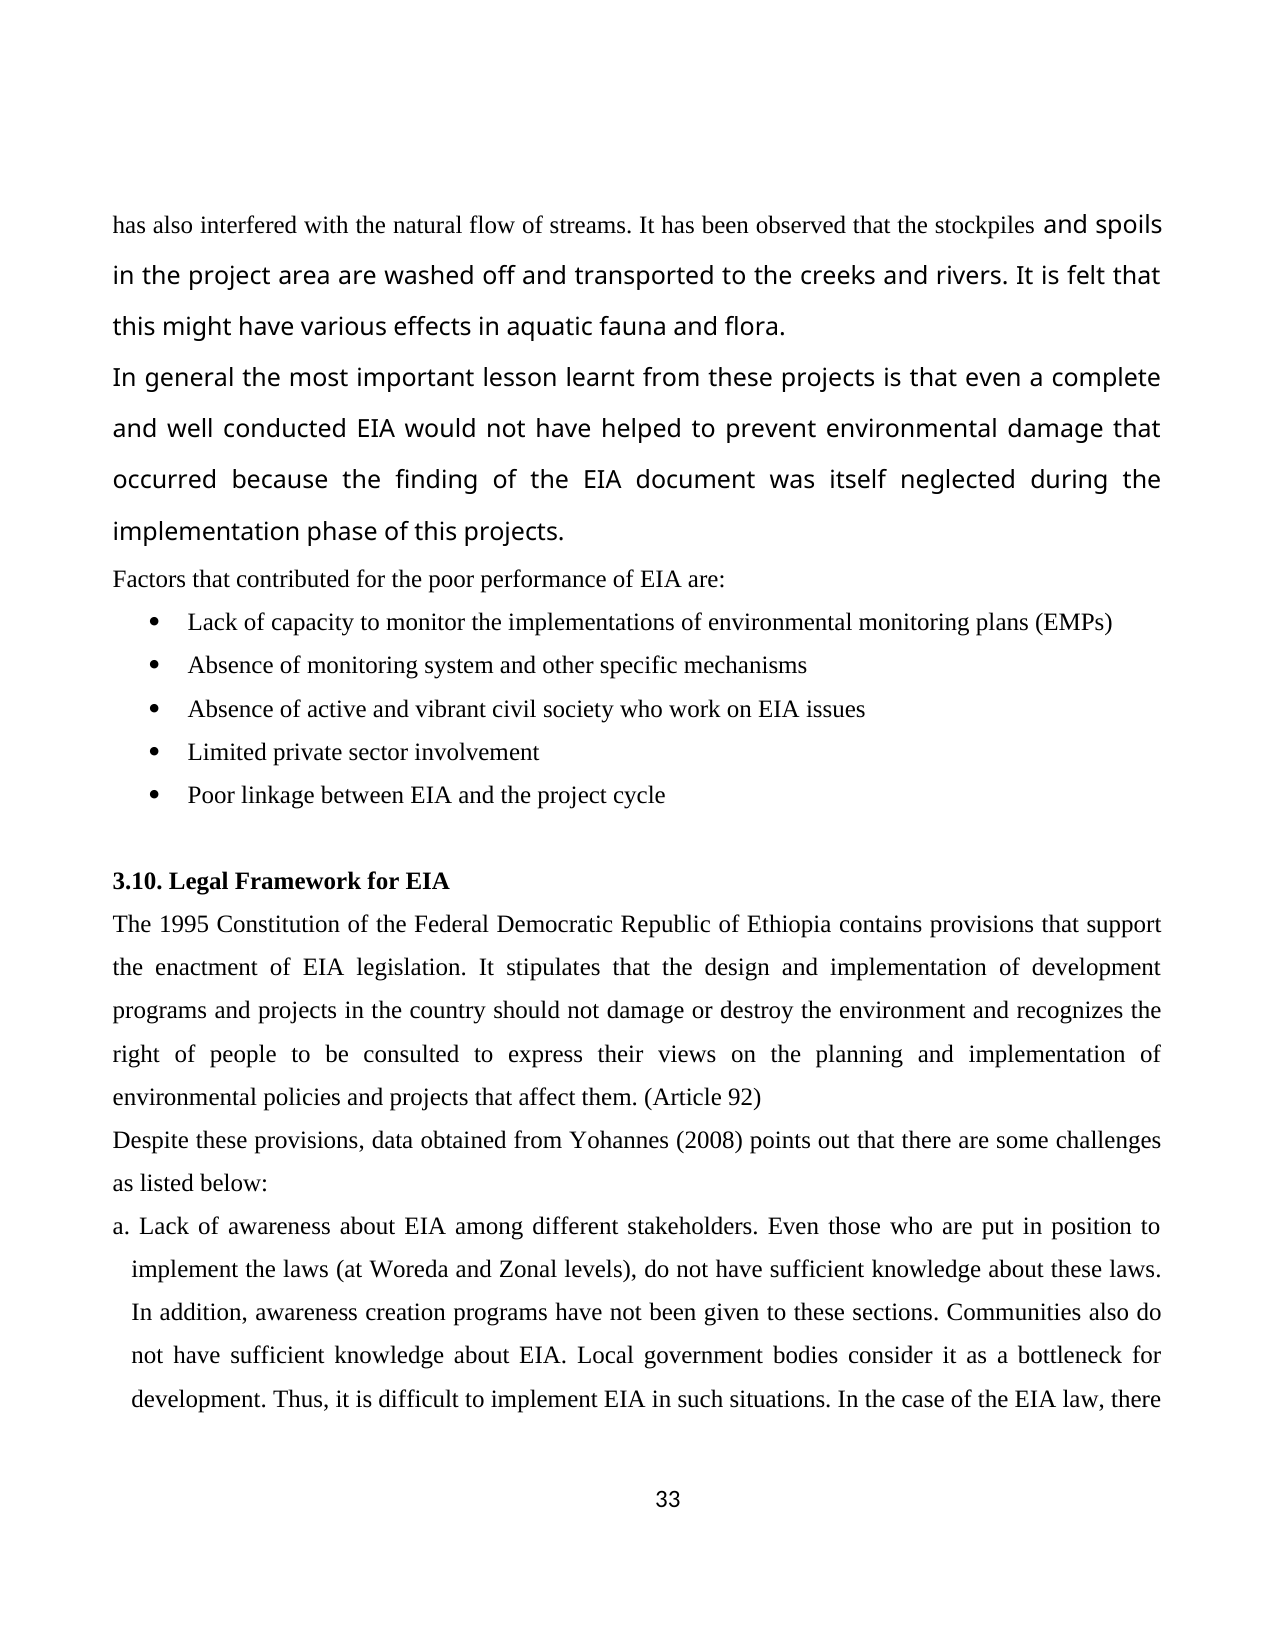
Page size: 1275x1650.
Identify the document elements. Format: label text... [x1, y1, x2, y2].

text Despite these provisions, data obtained from Yohannes (2008) points out that there are some challenges as listed below: [112, 1125, 1162, 1197]
list Absence of monitoring system and other specific mechanisms [150, 651, 1162, 679]
list Lack of capacity to monitor the implementations of environmental monitoring plans (EMPs) [150, 607, 1162, 636]
text In general the most important lesson learnt from these projects is that even a complete and well conducted EIA would not have helped to prevent environmental damage that occurred because the finding of the EIA document was itself neglected during the implementation phase of this projects. [112, 360, 1162, 547]
text Factors that contributed for the poor performance of EIA are: [112, 564, 1162, 593]
list Poor linkage between EIA and the project cycle [150, 780, 1162, 809]
list Absence of active and vibrant civil society who work on EIA issues [150, 694, 1162, 722]
text 3.10. Legal Framework for EIA [112, 866, 1162, 895]
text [112, 1211, 1162, 1412]
text The 1995 Constitution of the Federal Democratic Republic of Ethiopia contains provisions that support the enactment of EIA legislation. It stipulates that the design and implementation of development programs and projects in the country should not damage or destroy the environment and recognizes the right of people to be consulted to express their views on the planning and implementation of environmental policies and projects that affect them. (Article 92) [112, 909, 1162, 1111]
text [112, 207, 1162, 343]
list Limited private sector involvement [150, 737, 1162, 766]
